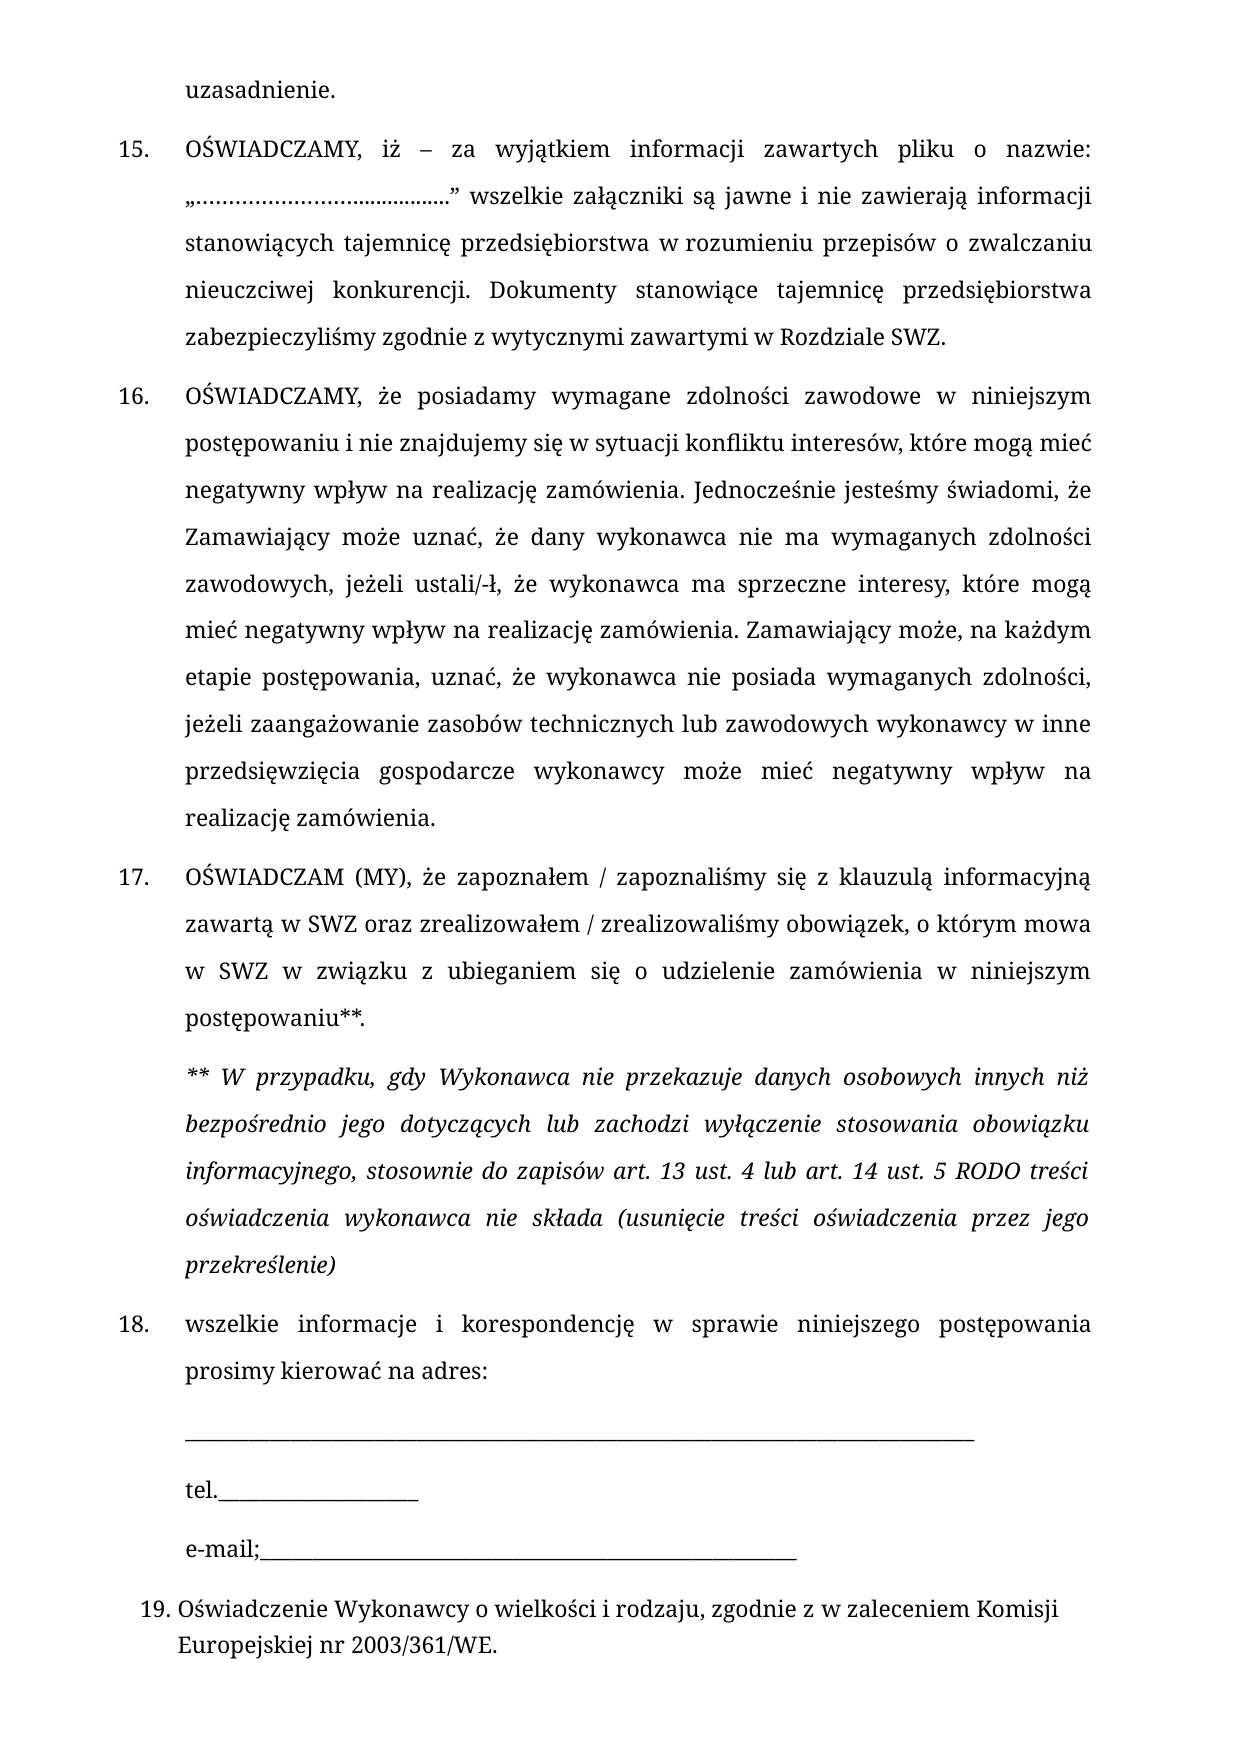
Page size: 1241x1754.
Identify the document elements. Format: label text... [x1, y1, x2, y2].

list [118, 74, 1092, 105]
list ___________________________________________________________________________ [185, 1414, 1092, 1446]
list ** W przypadku, gdy Wykonawca nie przekazuje danych osobowych innych niż bezpośrednio jego dotyczących lub zachodzi wyłączenie stosowania obowiązku informacyjnego, stosownie do zapisów art. 13 ust. 4 lub art. 14 ust. 5 RODO treści oświadczenia wykonawca nie składa (usunięcie treści oświadczenia przez jego przekreślenie) [185, 1061, 1092, 1280]
list OŚWIADCZAM (MY), że zapoznałem / zapoznaliśmy się z klauzulą informacyjną zawartą w SWZ oraz zrealizowałem / zrealizowaliśmy obowiązek, o którym mowa w SWZ w związku z ubieganiem się o udzielenie zamówienia w niniejszym postępowaniu**. [118, 861, 1092, 1033]
list Oświadczenie Wykonawcy o wielkości i rodzaju, zgodnie z w zaleceniem Komisji Europejskiej nr 2003/361/WE. [140, 1593, 1092, 1660]
list tel.___________________ [185, 1474, 1092, 1505]
list OŚWIADCZAMY, iż – za wyjątkiem informacji zawartych pliku o nazwie: „…………………….................” wszelkie załączniki są jawne i nie zawierają informacji stanowiących tajemnicę przedsiębiorstwa w rozumieniu przepisów o zwalczaniu nieuczciwej konkurencji. Dokumenty stanowiące tajemnicę przedsiębiorstwa zabezpieczyliśmy zgodnie z wytycznymi zawartymi w Rozdziale SWZ. [118, 133, 1092, 352]
list wszelkie informacje i korespondencję w sprawie niniejszego postępowania prosimy kierować na adres: [118, 1308, 1092, 1386]
list e-mail;___________________________________________________ [185, 1533, 1092, 1564]
list OŚWIADCZAMY, że posiadamy wymagane zdolności zawodowe w niniejszym postępowaniu i nie znajdujemy się w sytuacji konfliktu interesów, które mogą mieć negatywny wpływ na realizację zamówienia. Jednocześnie jesteśmy świadomi, że Zamawiający może uznać, że dany wykonawca nie ma wymaganych zdolności zawodowych, jeżeli ustali/-ł, że wykonawca ma sprzeczne interesy, które mogą mieć negatywny wpływ na realizację zamówienia. Zamawiający może, na każdym etapie postępowania, uznać, że wykonawca nie posiada wymaganych zdolności, jeżeli zaangażowanie zasobów technicznych lub zawodowych wykonawcy w inne przedsięwzięcia gospodarcze wykonawcy może mieć negatywny wpływ na realizację zamówienia. [118, 380, 1092, 833]
